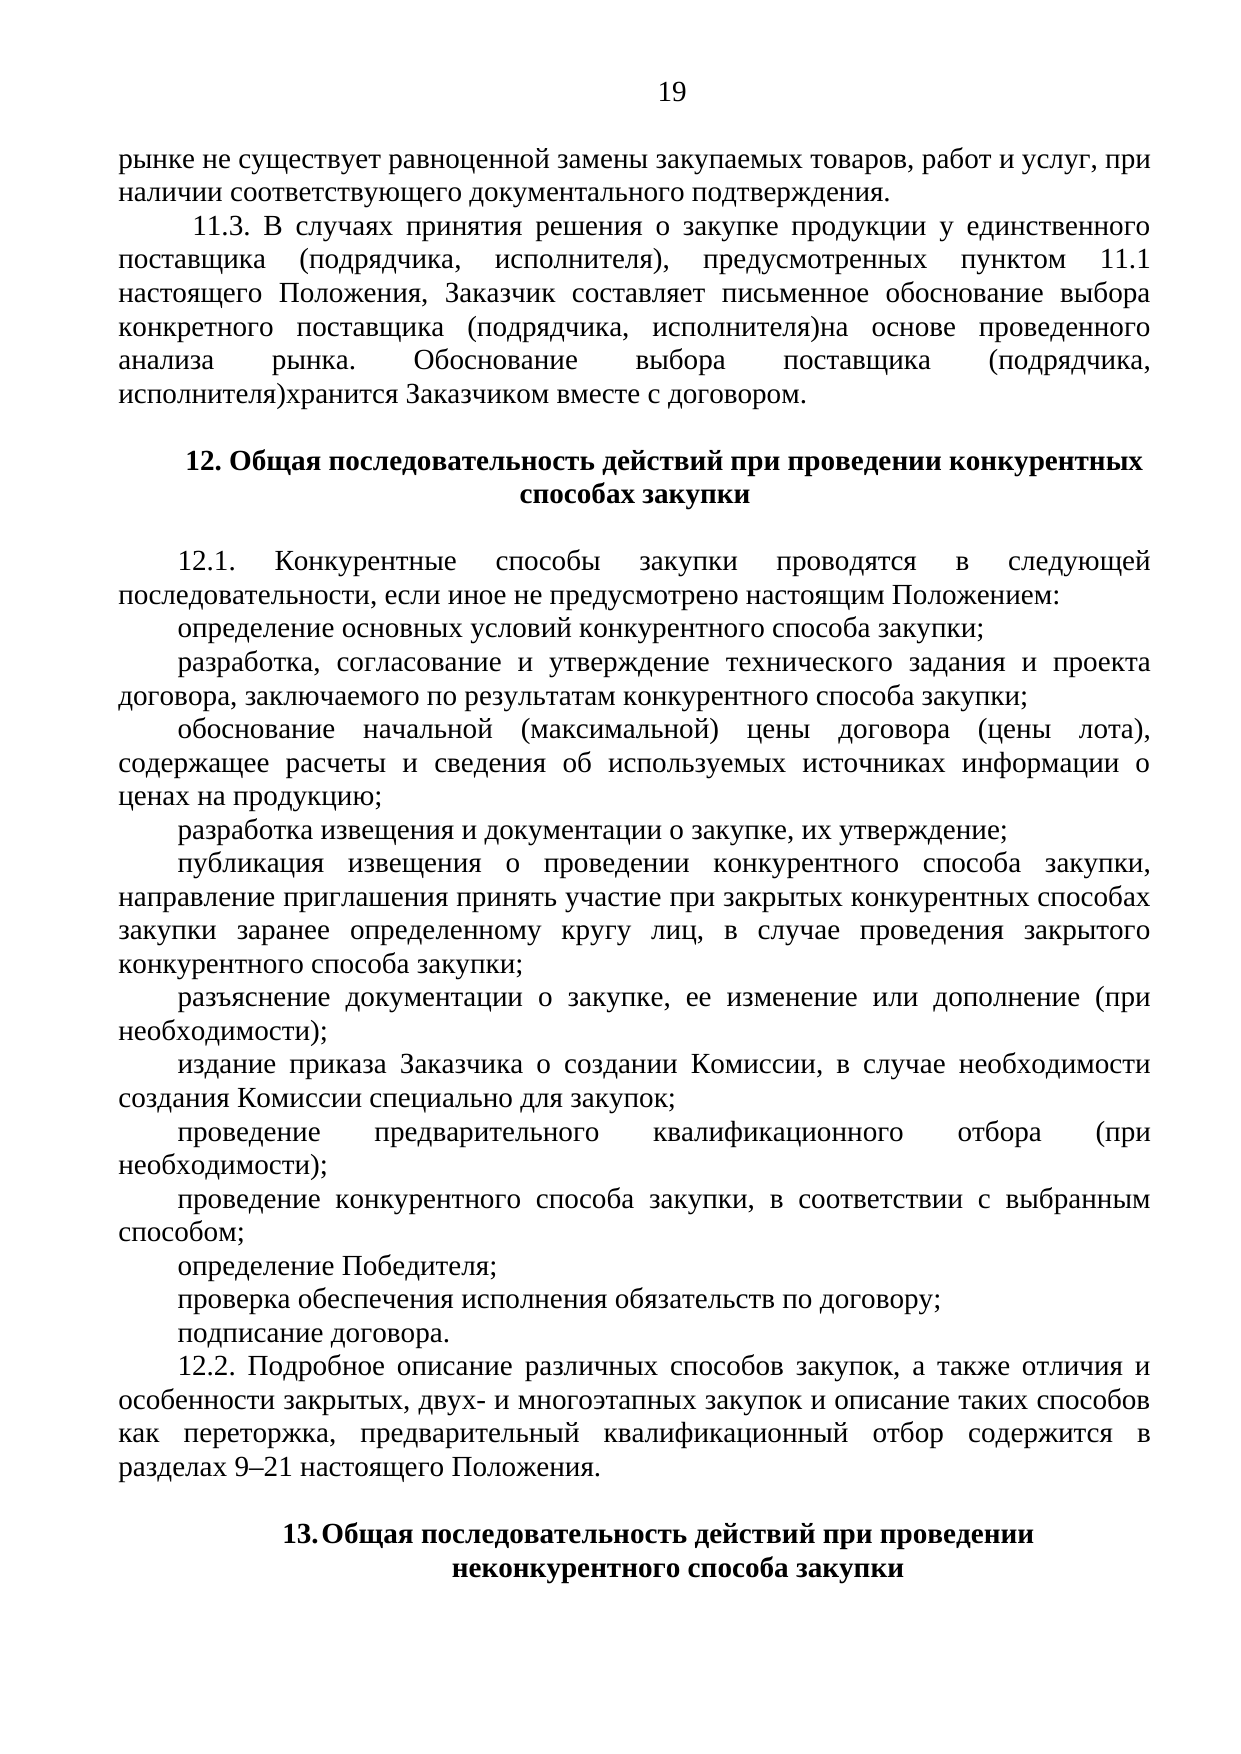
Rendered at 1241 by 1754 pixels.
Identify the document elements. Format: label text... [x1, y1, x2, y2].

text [118, 141, 1152, 208]
text разработка извещения и документации о закупке, их утверждение; [118, 812, 1152, 845]
text определение Победителя; [118, 1248, 1152, 1281]
text обоснование начальной (максимальной) цены договора (цены лота), содержащее расчеты и сведения об используемых источниках информации о ценах на продукцию; [118, 711, 1152, 812]
text проведение предварительного квалификационного отбора (при необходимости); [118, 1114, 1152, 1181]
text 12.2. Подробное описание различных способов закупок, а также отличия и особенности закрытых, двух- и многоэтапных закупок и описание таких способов как переторжка, предварительный квалификационный отбор содержится в разделах 9–21 настоящего Положения. [118, 1348, 1152, 1483]
text издание приказа Заказчика о создании Комиссии, в случае необходимости создания Комиссии специально для закупок; [118, 1047, 1152, 1114]
text 12. Общая последовательность действий при проведении конкурентных способах закупки [118, 443, 1152, 510]
list Общая последовательность действий при проведении неконкурентного способа закупки [165, 1516, 1152, 1583]
text подписание договора. [118, 1315, 1152, 1348]
text проверка обеспечения исполнения обязательств по договору; [118, 1281, 1152, 1315]
text разъяснение документации о закупке, ее изменение или дополнение (при необходимости); [118, 979, 1152, 1047]
text 11.3. В случаях принятия решения о закупке продукции у единственного поставщика (подрядчика, исполнителя), предусмотренных пунктом 11.1 настоящего Положения, Заказчик составляет письменное обоснование выбора конкретного поставщика (подрядчика, исполнителя)на основе проведенного анализа рынка. Обоснование выбора поставщика (подрядчика, исполнителя)хранится Заказчиком вместе с договором. [118, 208, 1152, 409]
text определение основных условий конкурентного способа закупки; [118, 611, 1152, 644]
text 12.1. Конкурентные способы закупки проводятся в следующей последовательности, если иное не предусмотрено настоящим Положением: [118, 543, 1152, 611]
text проведение конкурентного способа закупки, в соответствии с выбранным способом; [118, 1181, 1152, 1248]
text разработка, согласование и утверждение технического задания и проекта договора, заключаемого по результатам конкурентного способа закупки; [118, 644, 1152, 711]
text публикация извещения о проведении конкурентного способа закупки, направление приглашения принять участие при закрытых конкурентных способах закупки заранее определенному кругу лиц, в случае проведения закрытого конкурентного способа закупки; [118, 845, 1152, 979]
